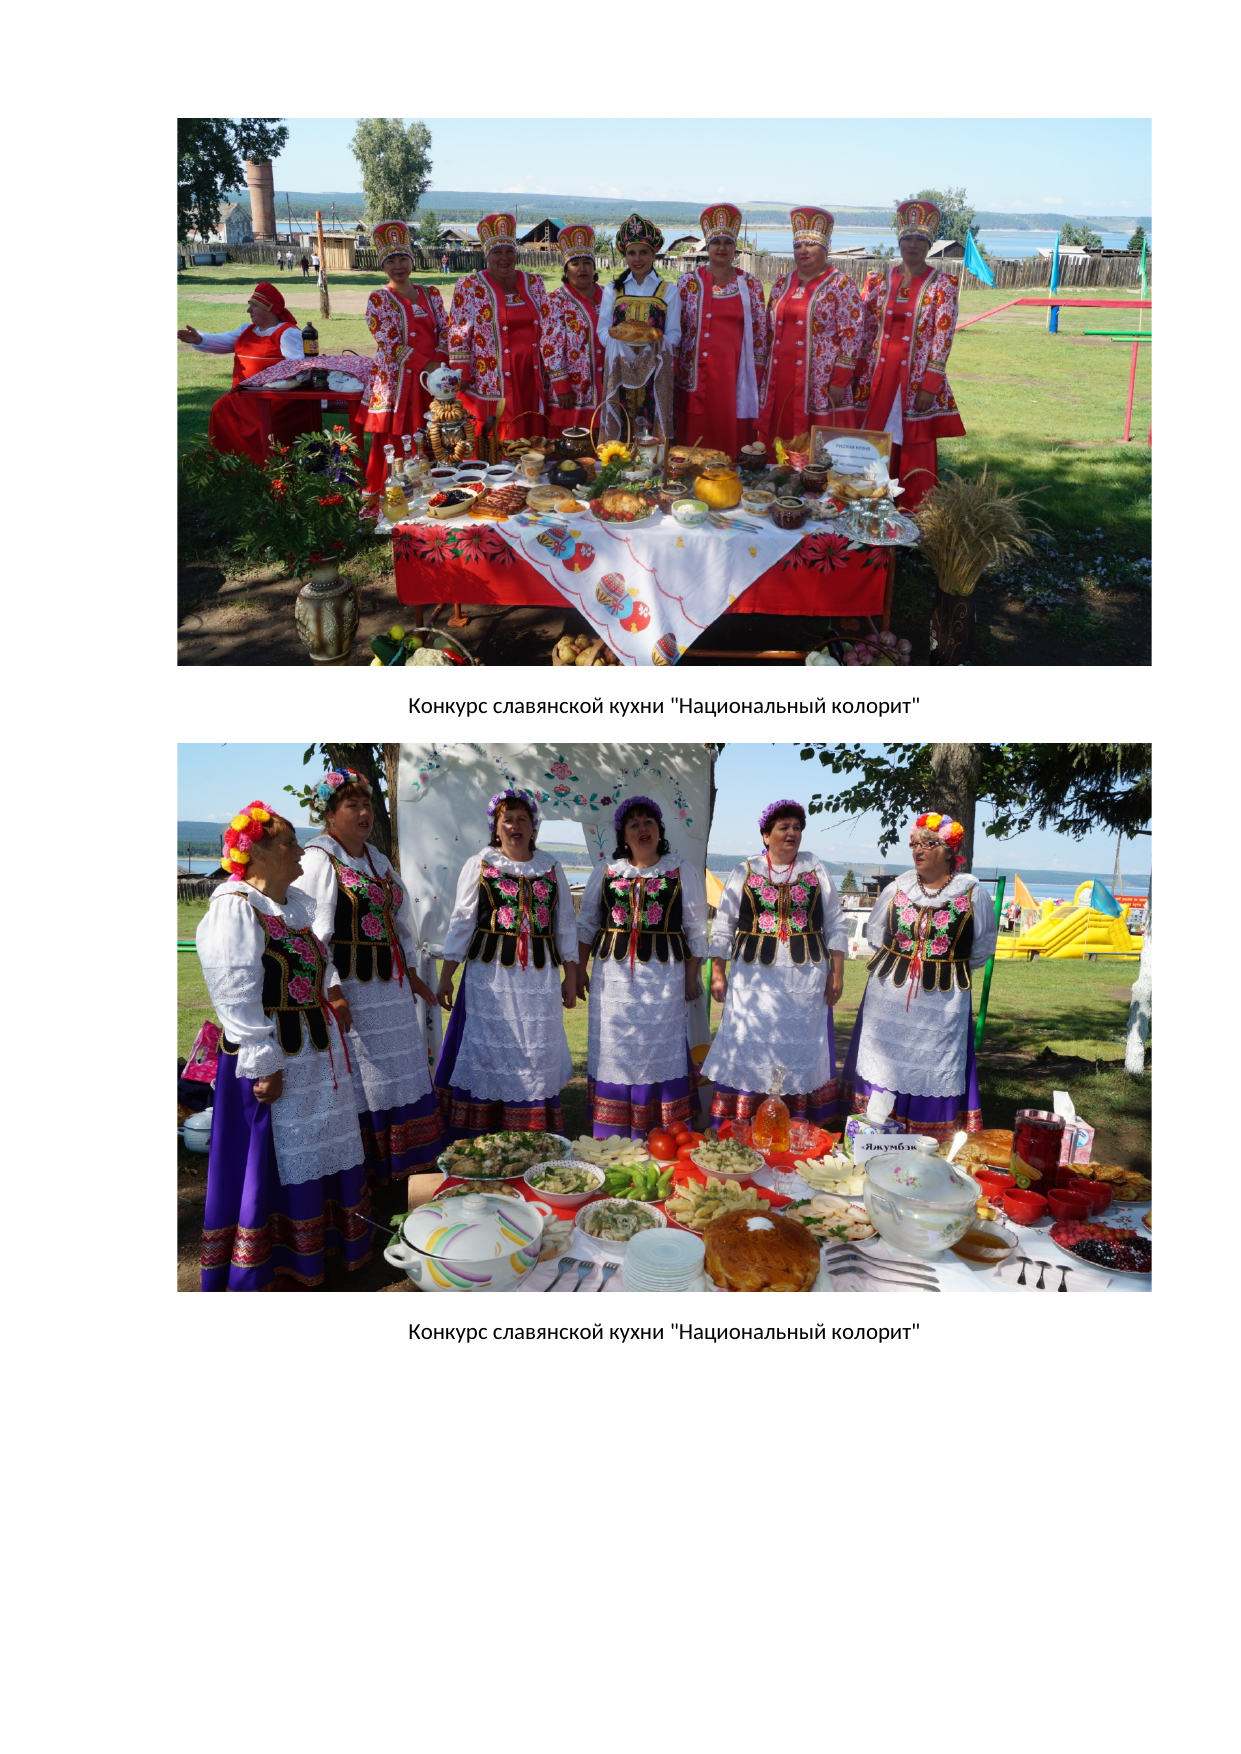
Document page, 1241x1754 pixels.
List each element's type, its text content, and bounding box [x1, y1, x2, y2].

text Конкурс славянской кухни "Национальный колорит" [177, 691, 1152, 719]
picture [177, 118, 1152, 666]
text Конкурс славянской кухни "Национальный колорит" [177, 1317, 1152, 1345]
picture [177, 743, 1152, 1292]
